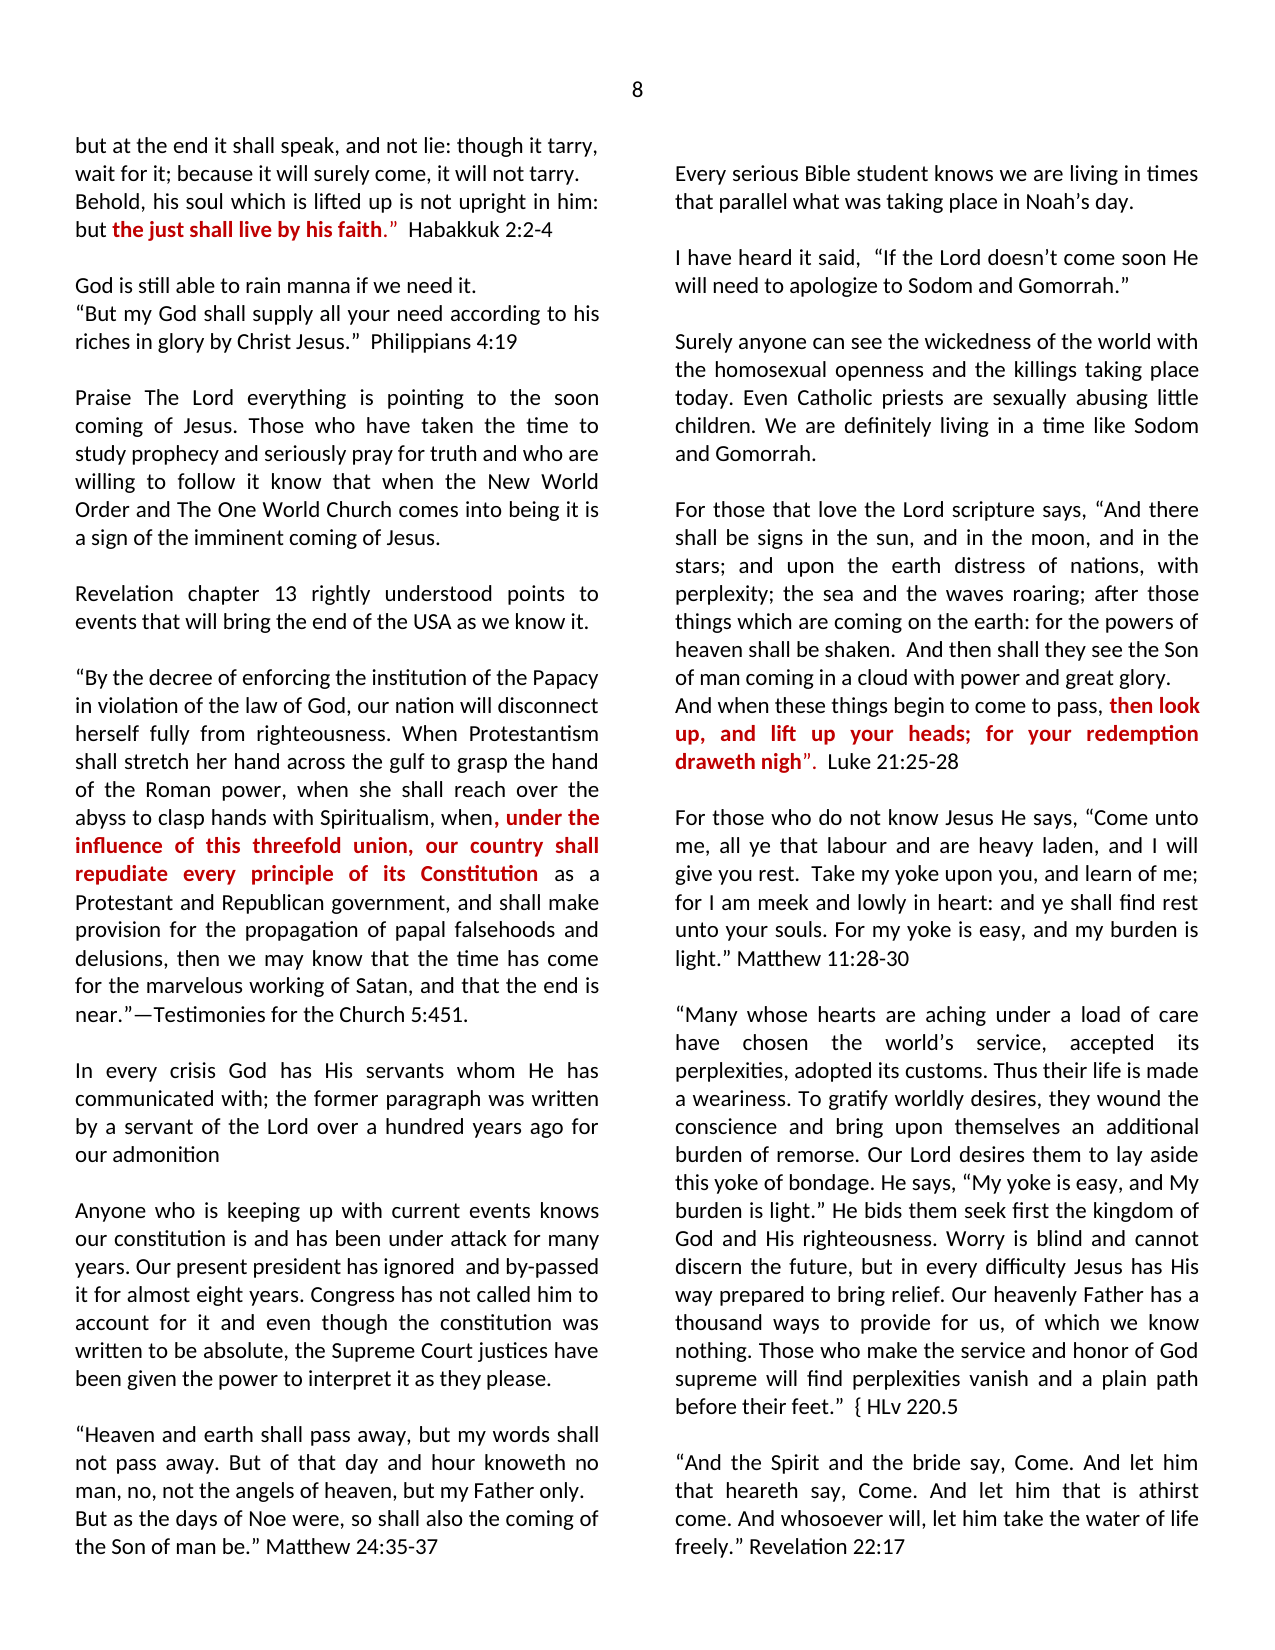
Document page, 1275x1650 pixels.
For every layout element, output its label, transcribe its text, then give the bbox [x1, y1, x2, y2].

text “Heaven and earth shall pass away, but my words shall not pass away. But of that day and hour knoweth no man, no, not the angels of heaven, but my Father only. [75, 1420, 600, 1504]
text “By the decree of enforcing the institution of the Papacy in violation of the law of God, our nation will disconnect herself fully from righteousness. When Protestantism shall stretch her hand across the gulf to grasp the hand of the Roman power, when she shall reach over the abyss to clasp hands with Spiritualism, when, under the influence of this threefold union, our country shall repudiate every principle of its Constitution as a Protestant and Republican government, and shall make provision for the propagation of papal falsehoods and delusions, then we may know that the time has come for the marvelous working of Satan, and that the end is near.”—Testimonies for the Church 5:451. [75, 663, 600, 1028]
text But as the days of Noe were, so shall also the coming of the Son of man be.” Matthew 24:35-37 [75, 1504, 600, 1560]
text For those who do not know Jesus He says, “Come unto me, all ye that labour and are heavy laden, and I will give you rest. Take my yoke upon you, and learn of me; for I am meek and lowly in heart: and ye shall find rest unto your souls. For my yoke is easy, and my burden is light.” Matthew 11:28-30 [675, 803, 1200, 972]
text “And the Spirit and the bride say, Come. And let him that heareth say, Come. And let him that is athirst come. And whosoever will, let him take the water of life freely.” Revelation 22:17 [675, 1448, 1200, 1560]
text In every crisis God has His servants whom He has communicated with; the former paragraph was written by a servant of the Lord over a hundred years ago for our admonition [75, 1056, 600, 1168]
text Revelation chapter 13 rightly understood points to events that will bring the end of the USA as we know it. [75, 579, 600, 635]
text Behold, his soul which is lifted up is not upright in him: but the just shall live by his faith.” Habakkuk 2:2-4 [75, 187, 600, 243]
text God is still able to rain manna if we need it. [75, 271, 600, 299]
text Every serious Bible student knows we are living in times that parallel what was taking place in Noah’s day. [675, 159, 1200, 215]
text Praise The Lord everything is pointing to the soon coming of Jesus. Those who have taken the time to study prophecy and seriously pray for truth and who are willing to follow it know that when the New World Order and The One World Church comes into being it is a sign of the imminent coming of Jesus. [75, 383, 600, 551]
text “Many whose hearts are aching under a load of care have chosen the world’s service, accepted its perplexities, adopted its customs. Thus their life is made a weariness. To gratify worldly desires, they wound the conscience and bring upon themselves an additional burden of remorse. Our Lord desires them to lay aside this yoke of bondage. He says, “My yoke is easy, and My burden is light.” He bids them seek first the kingdom of God and His righteousness. Worry is blind and cannot discern the future, but in every difficulty Jesus has His way prepared to bring relief. Our heavenly Father has a thousand ways to provide for us, of which we know nothing. Those who make the service and honor of God supreme will find perplexities vanish and a plain path before their feet.” { HLv 220.5 [675, 1000, 1200, 1420]
text And when these things begin to come to pass, then look up, and lift up your heads; for your redemption draweth nigh”. Luke 21:25-28 [675, 691, 1200, 776]
text For those that love the Lord scripture says, “And there shall be signs in the sun, and in the moon, and in the stars; and upon the earth distress of nations, with perplexity; the sea and the waves roaring; after those things which are coming on the earth: for the powers of heaven shall be shaken. And then shall they see the Son of man coming in a cloud with power and great glory. [675, 495, 1200, 691]
text I have heard it said, “If the Lord doesn’t come soon He will need to apologize to Sodom and Gomorrah.” [675, 243, 1200, 299]
text Anyone who is keeping up with current events knows our constitution is and has been under attack for many years. Our present president has ignored and by-passed it for almost eight years. Congress has not called him to account for it and even though the constitution was written to be absolute, the Supreme Court justices have been given the power to interpret it as they please. [75, 1196, 600, 1392]
text Surely anyone can see the wickedness of the world with the homosexual openness and the killings taking place today. Even Catholic priests are sexually abusing little children. We are definitely living in a time like Sodom and Gomorrah. [675, 327, 1200, 467]
text “But my God shall supply all your need according to his riches in glory by Christ Jesus.” Philippians 4:19 [75, 299, 600, 355]
